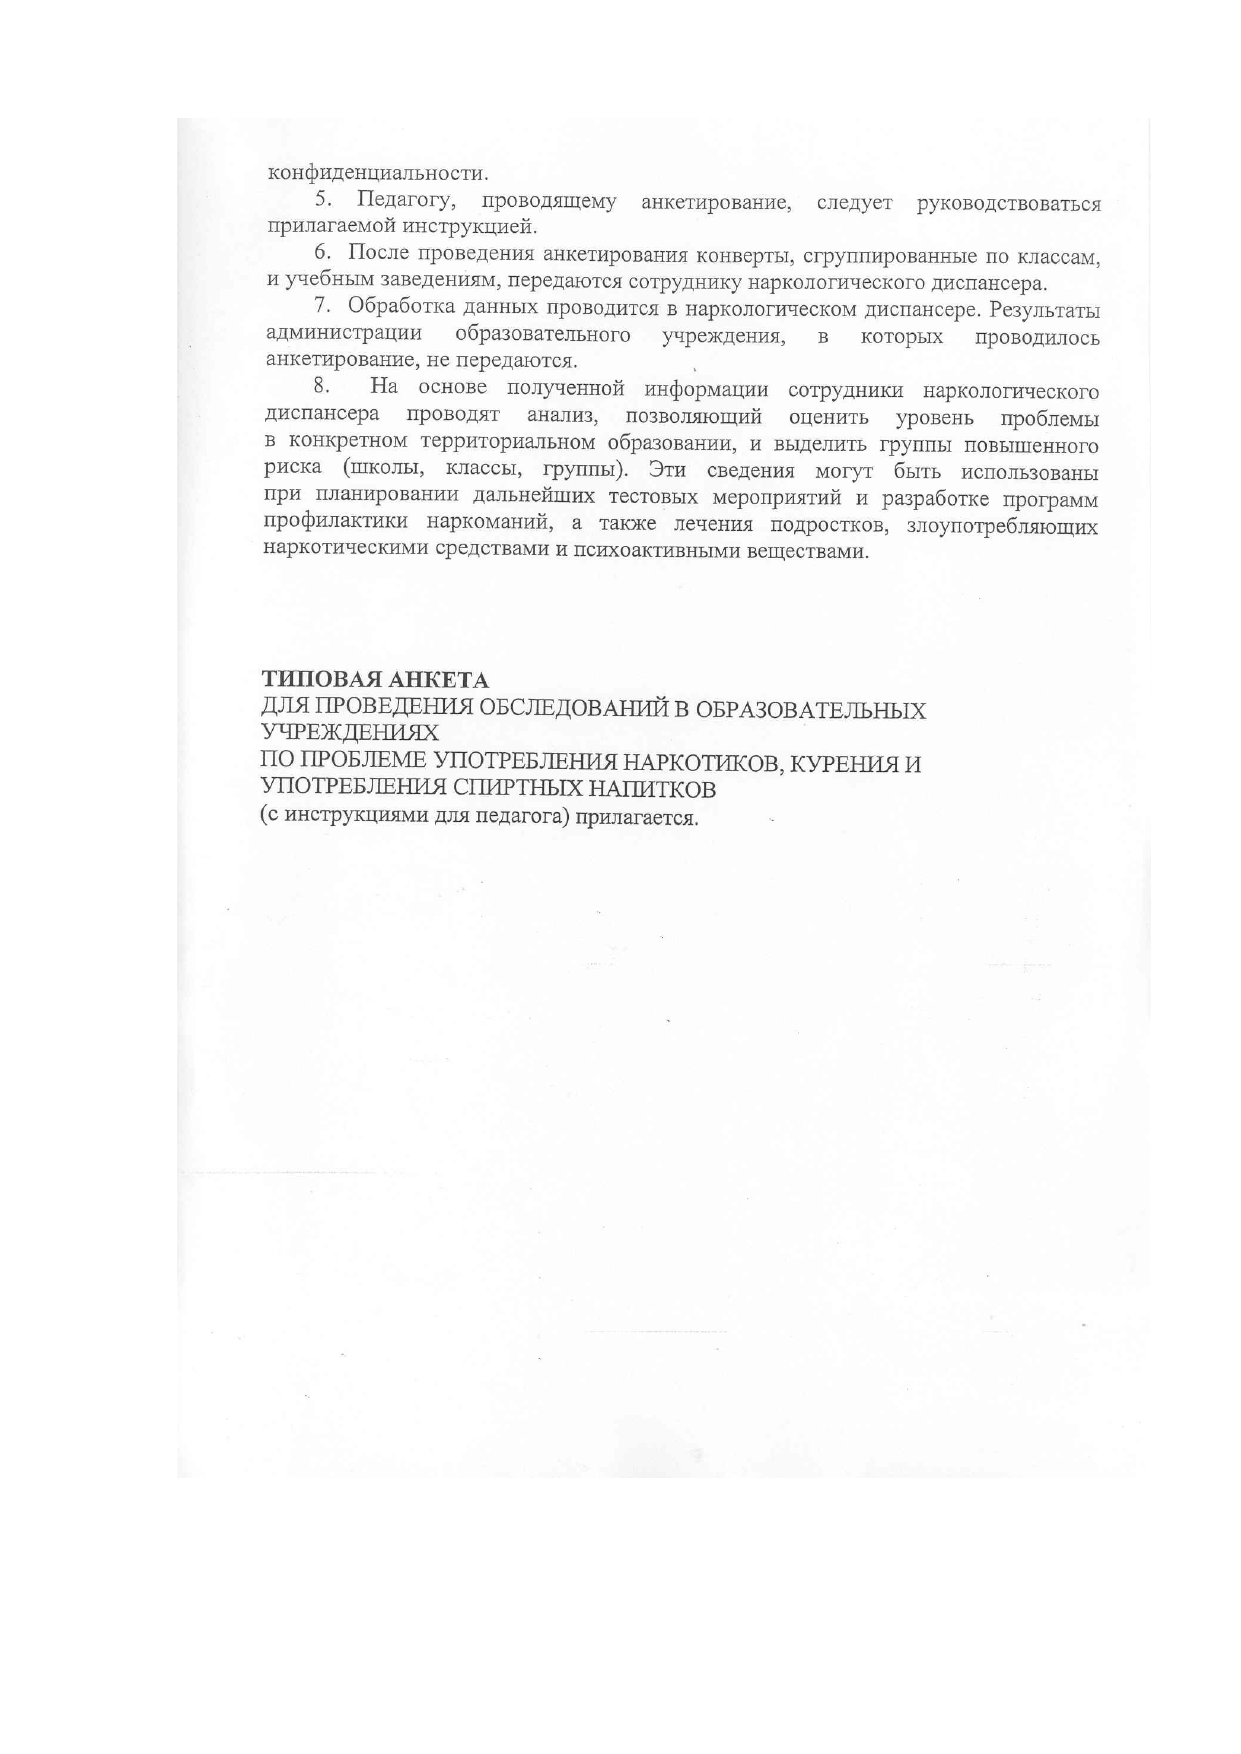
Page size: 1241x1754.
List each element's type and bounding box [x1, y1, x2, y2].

picture [177, 118, 1151, 1478]
